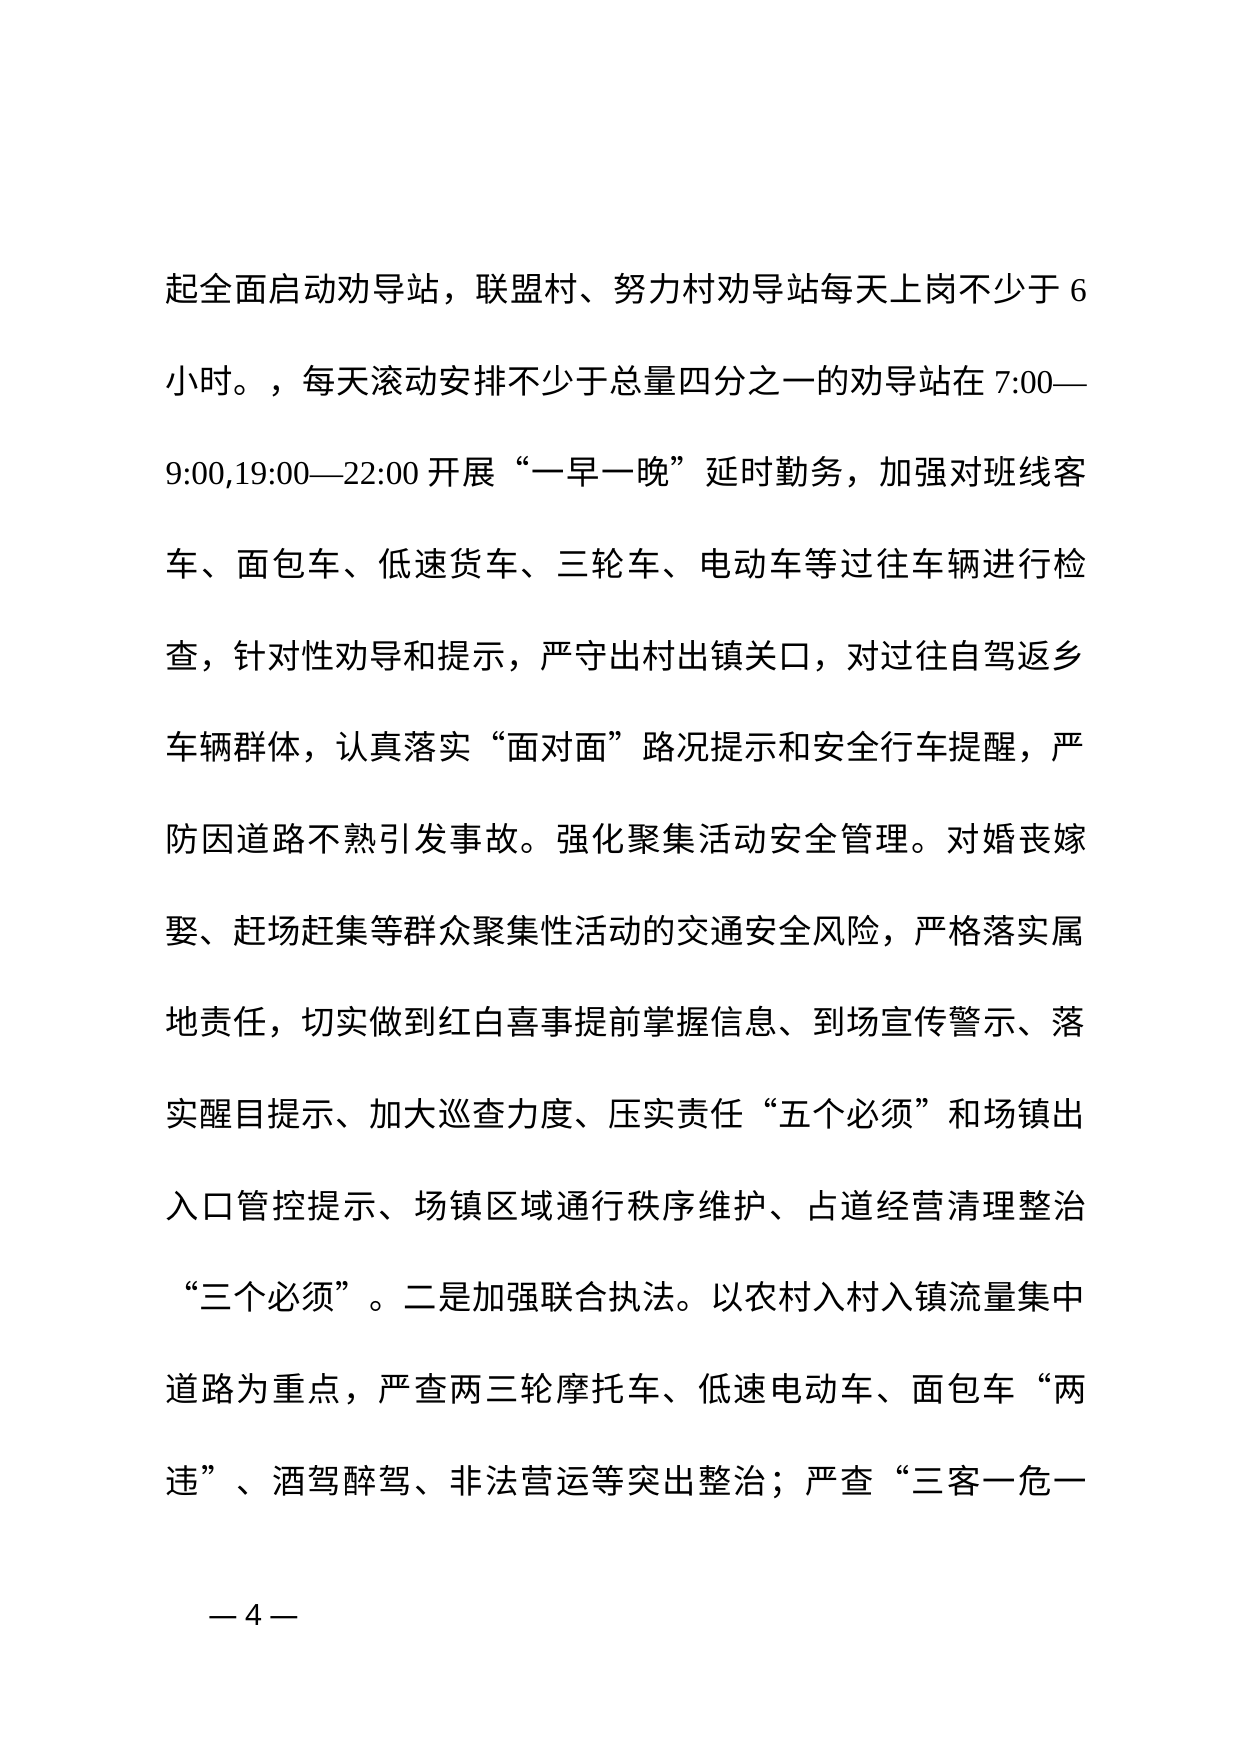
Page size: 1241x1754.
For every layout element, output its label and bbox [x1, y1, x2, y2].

text [165, 241, 1087, 1524]
